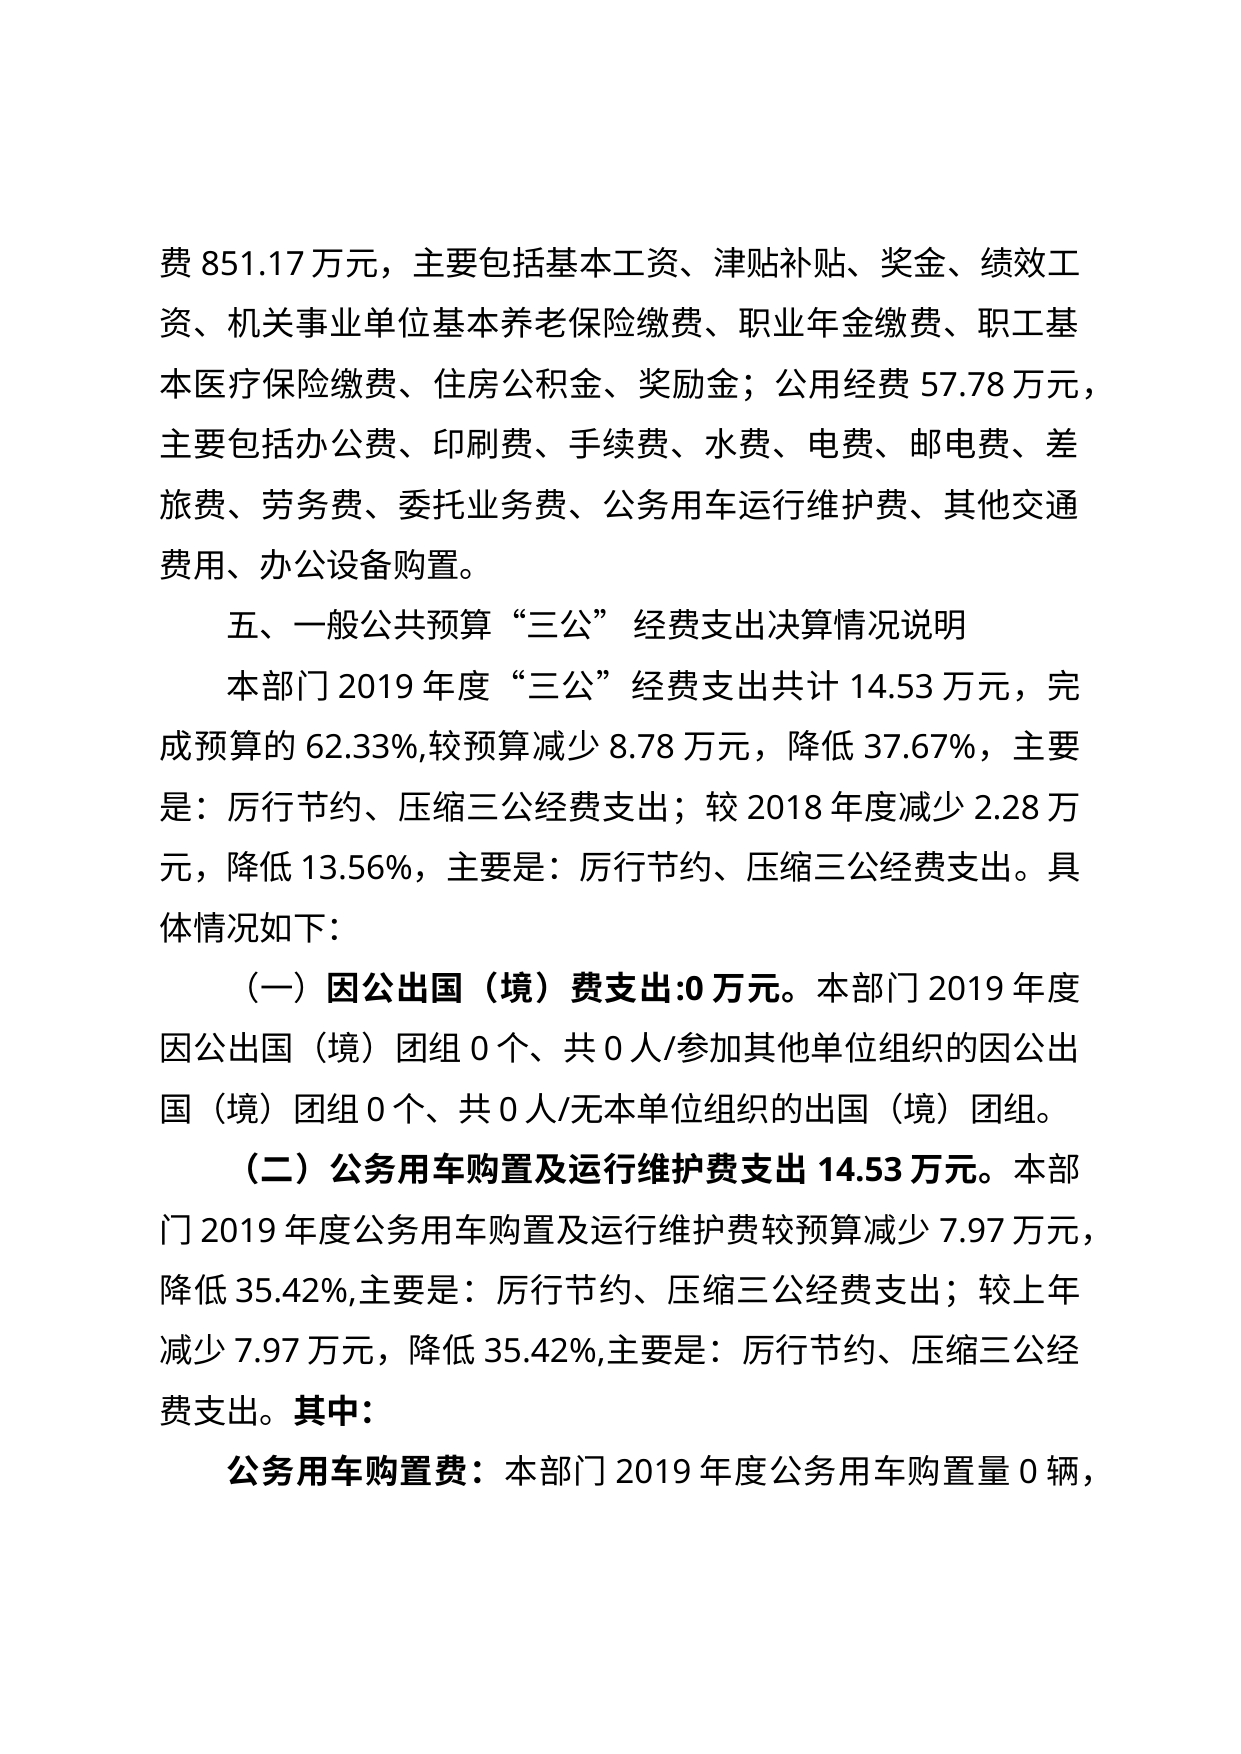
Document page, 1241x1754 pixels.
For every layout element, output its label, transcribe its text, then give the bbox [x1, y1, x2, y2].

list 因公出国（境）费支出:0万元。本部门2019年度因公出国（境）团组0个、共0人/参加其他单位组织的因公出国（境）团组0个、共0人/无本单位组织的出国（境）团组。 [159, 952, 1081, 1133]
text 本部门2019年度“三公”经费支出共计14.53万元，完成预算的62.33%,较预算减少8.78万元，降低37.67%，主要是：厉行节约、压缩三公经费支出；较2018年度减少2.28万元，降低13.56%，主要是：厉行节约、压缩三公经费支出。具体情况如下： [159, 650, 1081, 952]
text （二）公务用车购置及运行维护费支出14.53万元。本部门2019年度公务用车购置及运行维护费较预算减少7.97万元，降低35.42%,主要是：厉行节约、压缩三公经费支出；较上年减少7.97万元，降低35.42%,主要是：厉行节约、压缩三公经费支出。其中： [159, 1133, 1081, 1435]
text 五、一般公共预算“三公” 经费支出决算情况说明 [159, 589, 1081, 650]
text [159, 1435, 1081, 1496]
